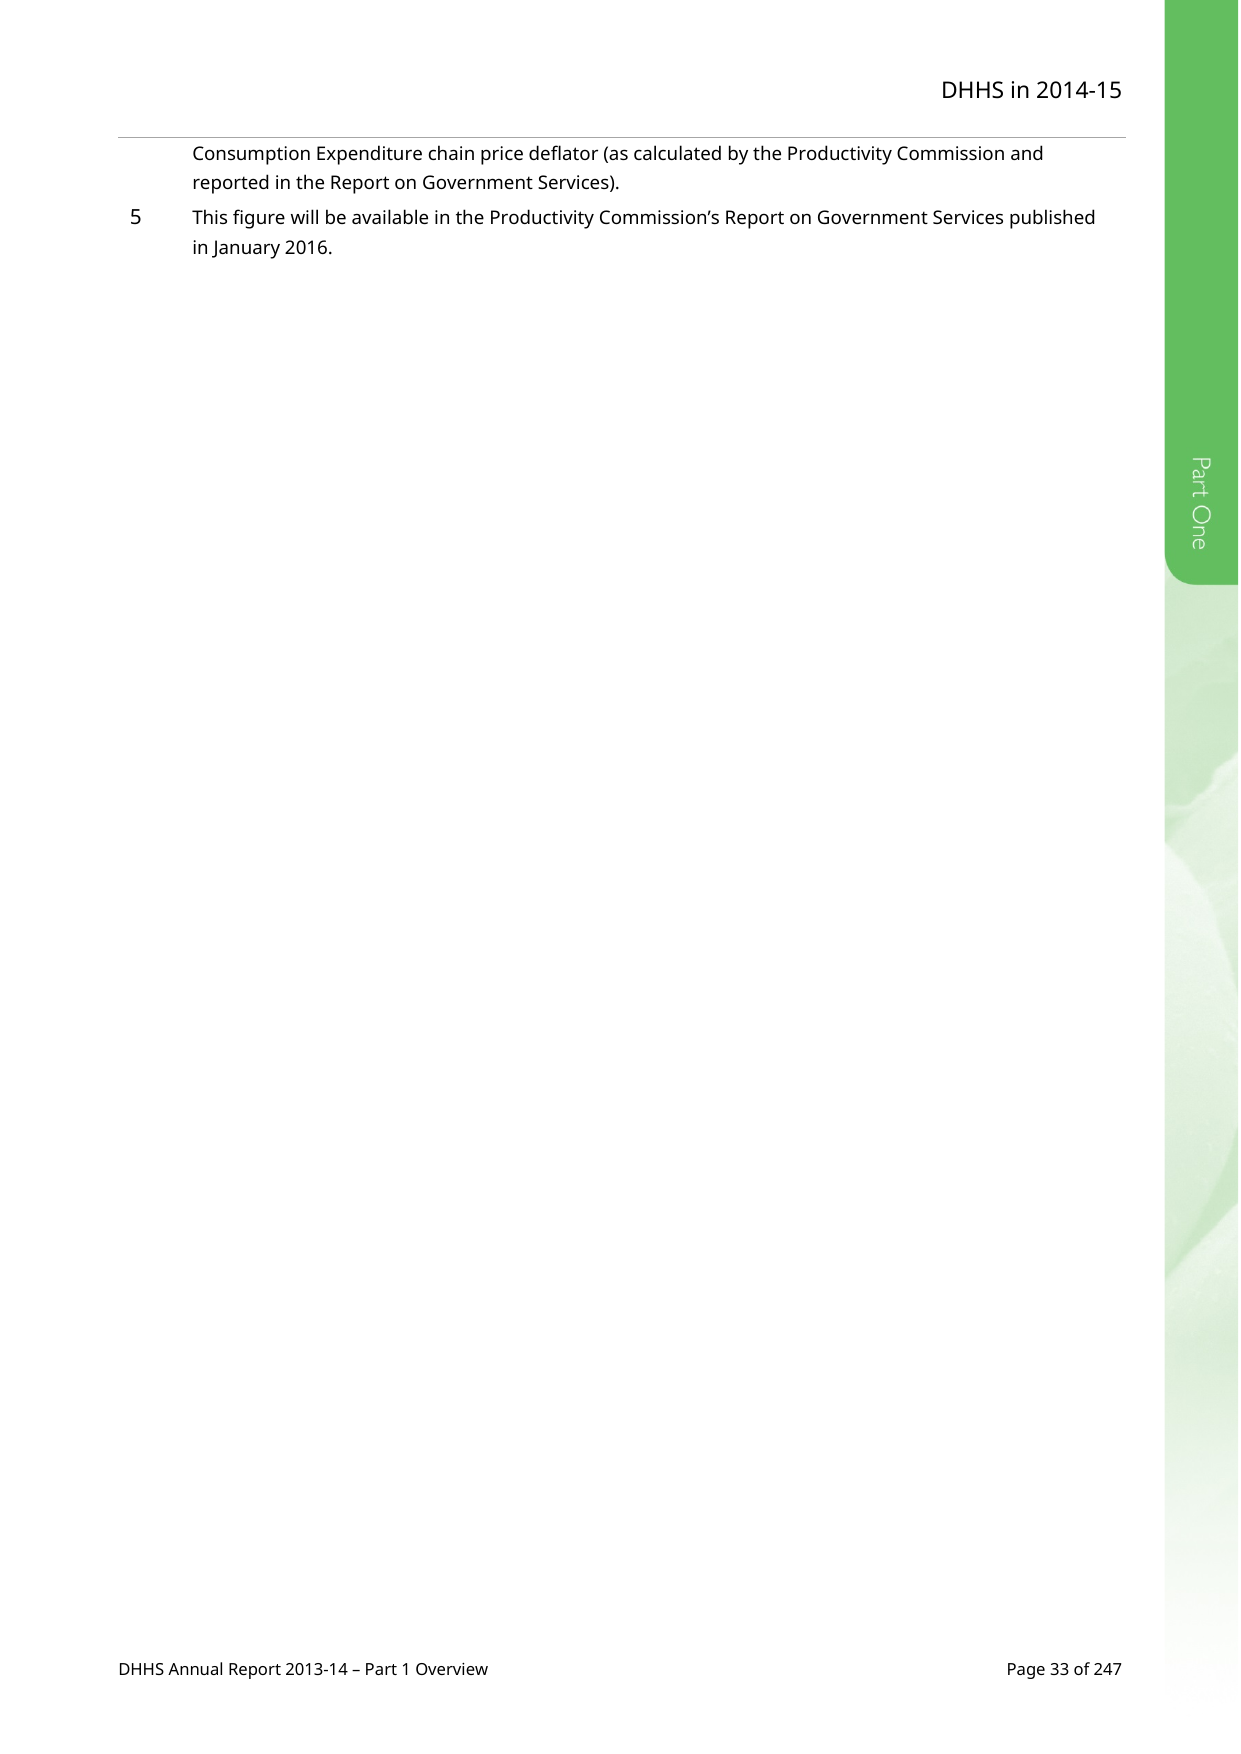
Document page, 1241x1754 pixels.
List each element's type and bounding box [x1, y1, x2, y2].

picture [1164, 0, 1239, 1754]
table_cell [118, 138, 1126, 266]
